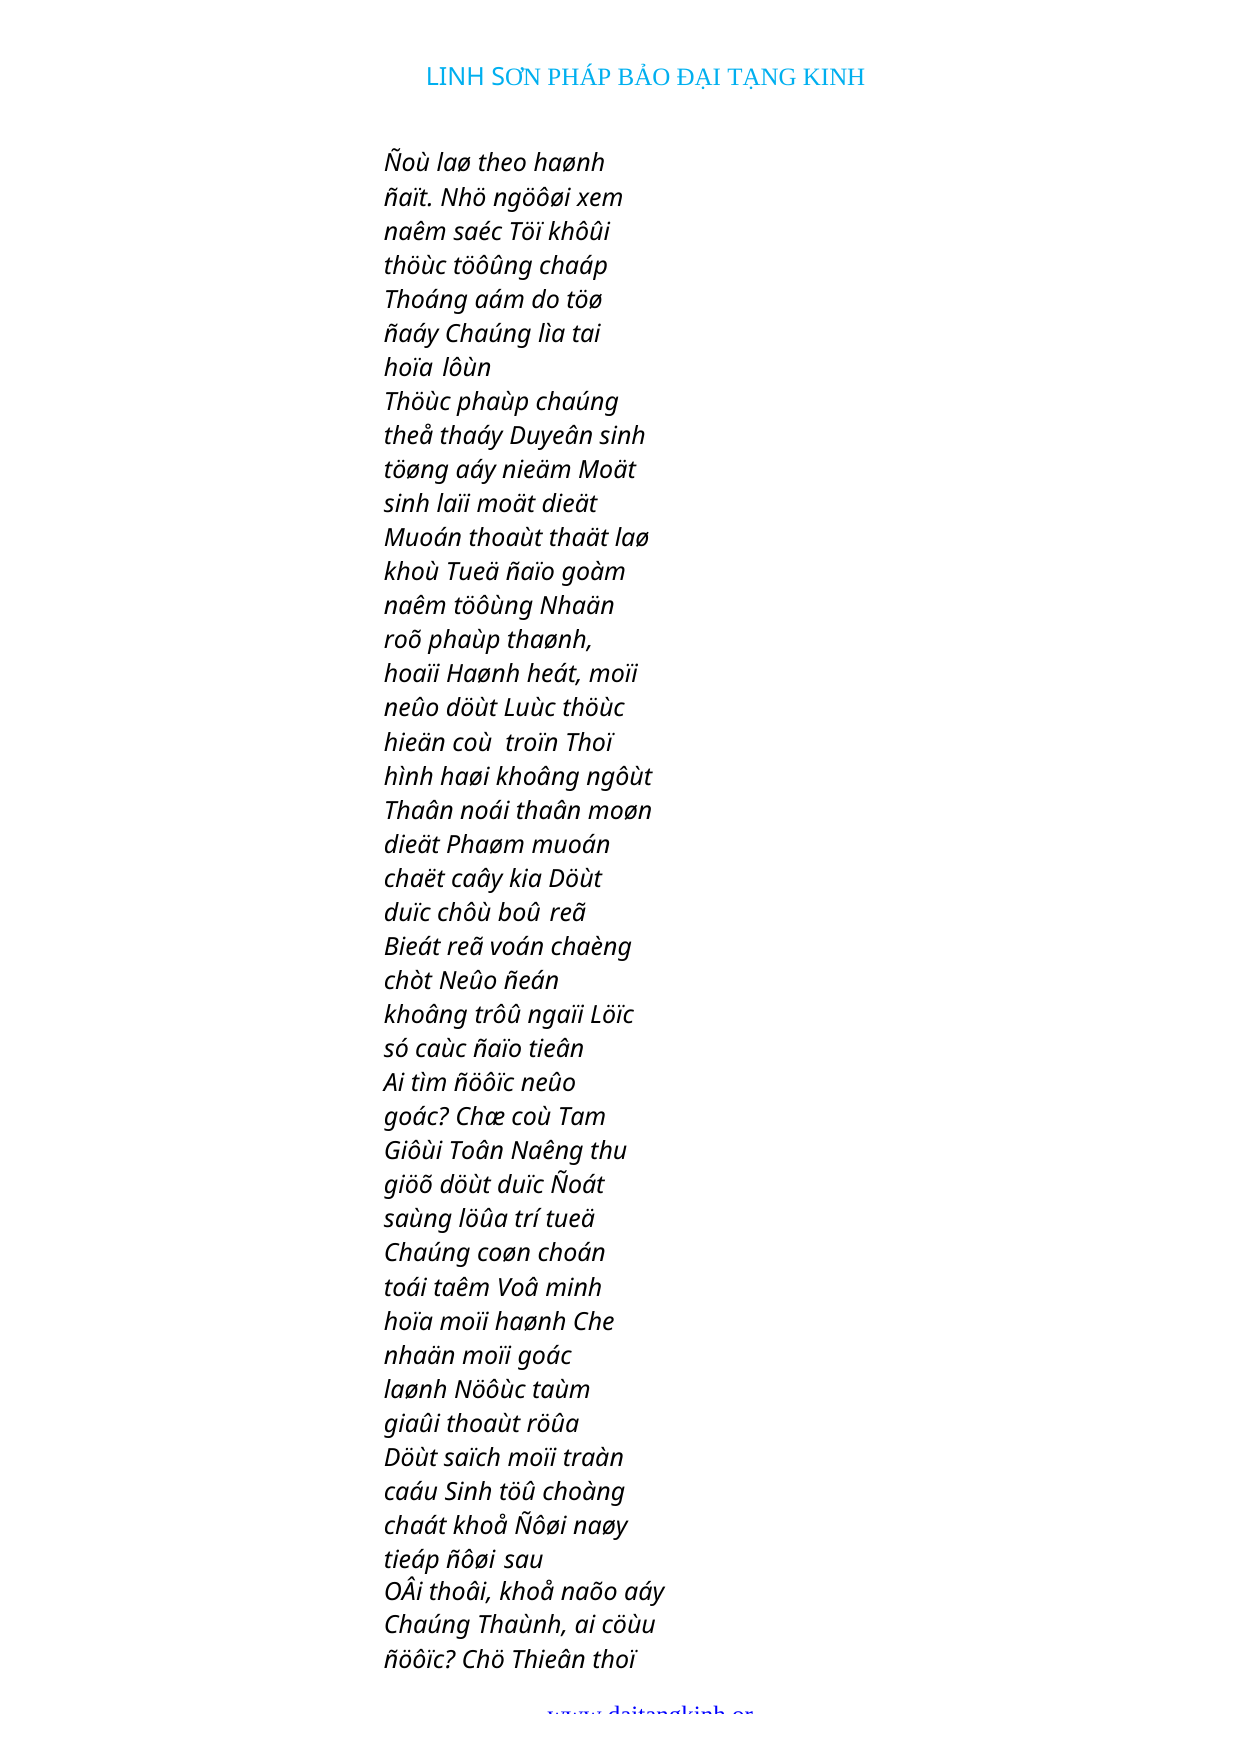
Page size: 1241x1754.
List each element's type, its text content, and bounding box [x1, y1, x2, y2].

text OÂi thoâi, khoå naõo aáy [384, 1576, 1105, 1607]
text Bieát reã voán chaèng chòt Neûo ñeán khoâng trôû ngaïi Löïc só caùc ñaïo tieân [384, 928, 638, 1065]
text Ai tìm ñöôïc neûo goác? Chæ coù Tam Giôùi Toân Naêng thu giöõ döùt duïc Ñoát saùng löûa trí tueä Chaúng coøn choán toái taêm Voâ minh hoïa moïi haønh Che nhaän moïi goác laønh Nöôùc taùm giaûi thoaùt röûa Döùt saïch moïi traàn caáu Sinh töû choàng chaát khoå Ñôøi naøy tieáp ñôøi sau [384, 1065, 637, 1576]
text Thöùc phaùp chaúng theå thaáy Duyeân sinh töøng aáy nieäm Moät sinh laïi moät dieät Muoán thoaùt thaät laø khoù Tueä ñaïo goàm naêm töôùng Nhaän roõ phaùp thaønh, hoaïi Haønh heát, moïi neûo döùt Luùc thöùc hieän coù troïn Thoï hình haøi khoâng ngôùt Thaân noái thaân moøn dieät Phaøm muoán chaët caây kia Döùt duïc chôù boû reã [384, 383, 653, 928]
text Ñoù laø theo haønh ñaït. Nhö ngöôøi xem naêm saéc Töï khôûi thöùc töôûng chaáp Thoáng aám do töø ñaáy Chaúng lìa tai hoïa lôùn [384, 145, 638, 383]
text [384, 1607, 671, 1675]
